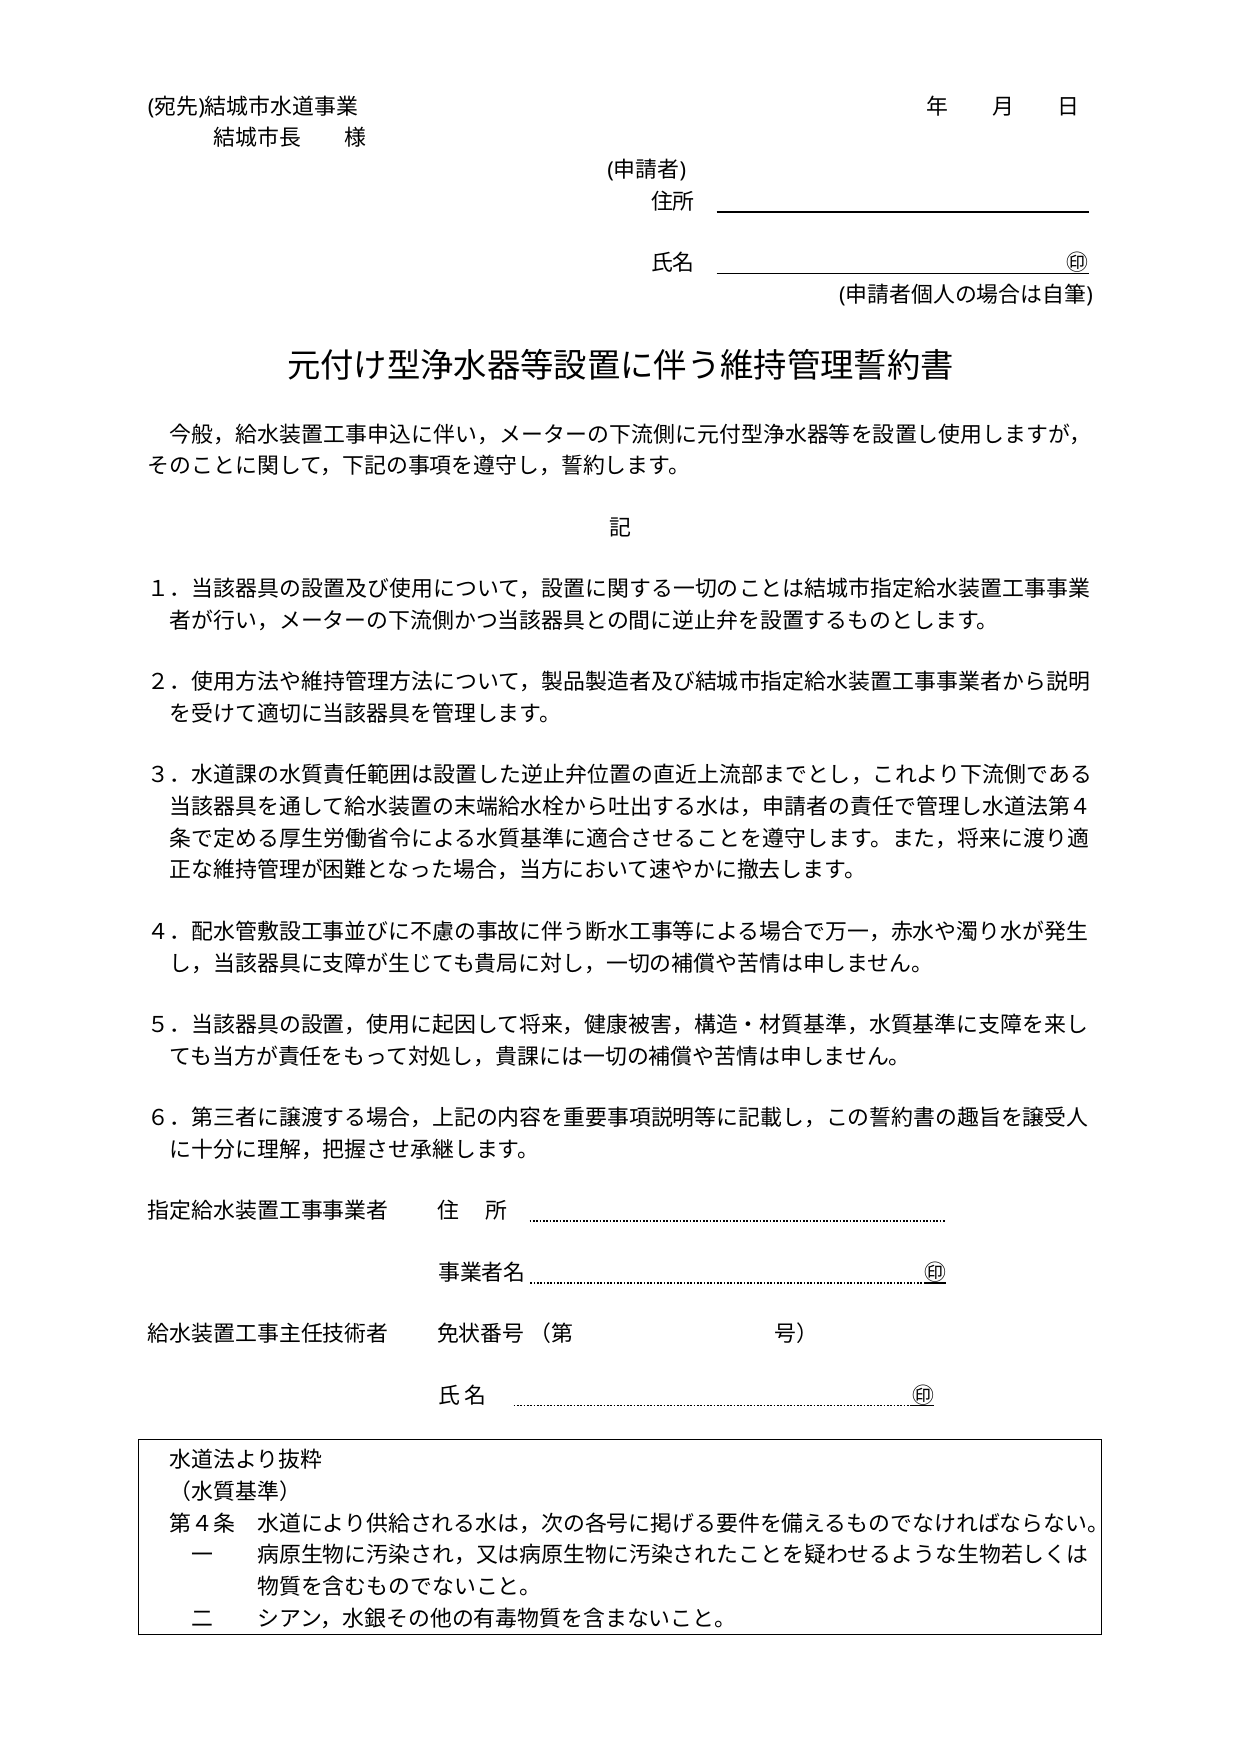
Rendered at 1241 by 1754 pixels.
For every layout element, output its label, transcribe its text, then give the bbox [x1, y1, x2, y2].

text （水質基準） [148, 1474, 1092, 1506]
text ５．当該器具の設置，使用に起因して将来，健康被害，構造・材質基準，水質基準に支障を来し [148, 1007, 1092, 1039]
text 指定給水装置工事事業者 住 所 [148, 1193, 1092, 1225]
text 第４条 水道により供給される水は，次の各号に掲げる要件を備えるものでなければならない。 [148, 1506, 1092, 1537]
text 今般，給水装置工事申込に伴い，メーターの下流側に元付型浄水器等を設置し使用しますが，そのことに関して，下記の事項を遵守し，誓約します。 [148, 417, 1092, 480]
text ４．配水管敷設工事並びに不慮の事故に伴う断水工事等による場合で万一，赤水や濁り水が発生 [148, 914, 1092, 946]
text 結城市長 様 [148, 120, 1092, 152]
subtitle 記 [148, 510, 1092, 541]
text 水道法より抜粋 [139, 1440, 1101, 1474]
text 一 病原生物に汚染され，又は病原生物に汚染されたことを疑わせるような生物若しくは [148, 1537, 1092, 1569]
text 住所 [148, 184, 1092, 216]
text 氏 名 ㊞ [148, 1378, 1092, 1409]
text (申請者個人の場合は自筆) [148, 277, 1092, 309]
text 事業者名 ㊞ [148, 1255, 1092, 1286]
text １．当該器具の設置及び使用について，設置に関する一切のことは結城市指定給水装置工事事業者が行い，メーターの下流側かつ当該器具との間に逆止弁を設置するものとします。 [148, 571, 1092, 634]
text ６．第三者に譲渡する場合，上記の内容を重要事項説明等に記載し，この誓約書の趣旨を譲受人 [148, 1100, 1092, 1132]
text ても当方が責任をもって対処し，貴課には一切の補償や苦情は申しません。 [148, 1039, 1092, 1070]
text 元付け型浄水器等設置に伴う維持管理誓約書 [148, 338, 1092, 387]
text 物質を含むものでないこと。 [148, 1569, 1092, 1597]
text (宛先)結城市水道事業 年 月 日 [148, 89, 1092, 120]
text 給水装置工事主任技術者 免状番号 （第 号） [148, 1316, 1092, 1348]
text ２．使用方法や維持管理方法について，製品製造者及び結城市指定給水装置工事事業者から説明を受けて適切に当該器具を管理します。 [148, 664, 1092, 728]
text し，当該器具に支障が生じても貴局に対し，一切の補償や苦情は申しません。 [148, 946, 1092, 977]
text 二 シアン，水銀その他の有毒物質を含まないこと。 [139, 1597, 1101, 1634]
text ３．水道課の水質責任範囲は設置した逆止弁位置の直近上流部までとし，これより下流側である当該器具を通して給水装置の末端給水栓から吐出する水は，申請者の責任で管理し水道法第４条で定める厚生労働省令による水質基準に適合させることを遵守します。また，将来に渡り適正な維持管理が困難となった場合，当方において速やかに撤去します。 [148, 757, 1092, 884]
text に十分に理解，把握させ承継します。 [148, 1132, 1092, 1163]
text (申請者) [148, 152, 1092, 184]
text 氏名 ㊞ [148, 245, 1092, 277]
